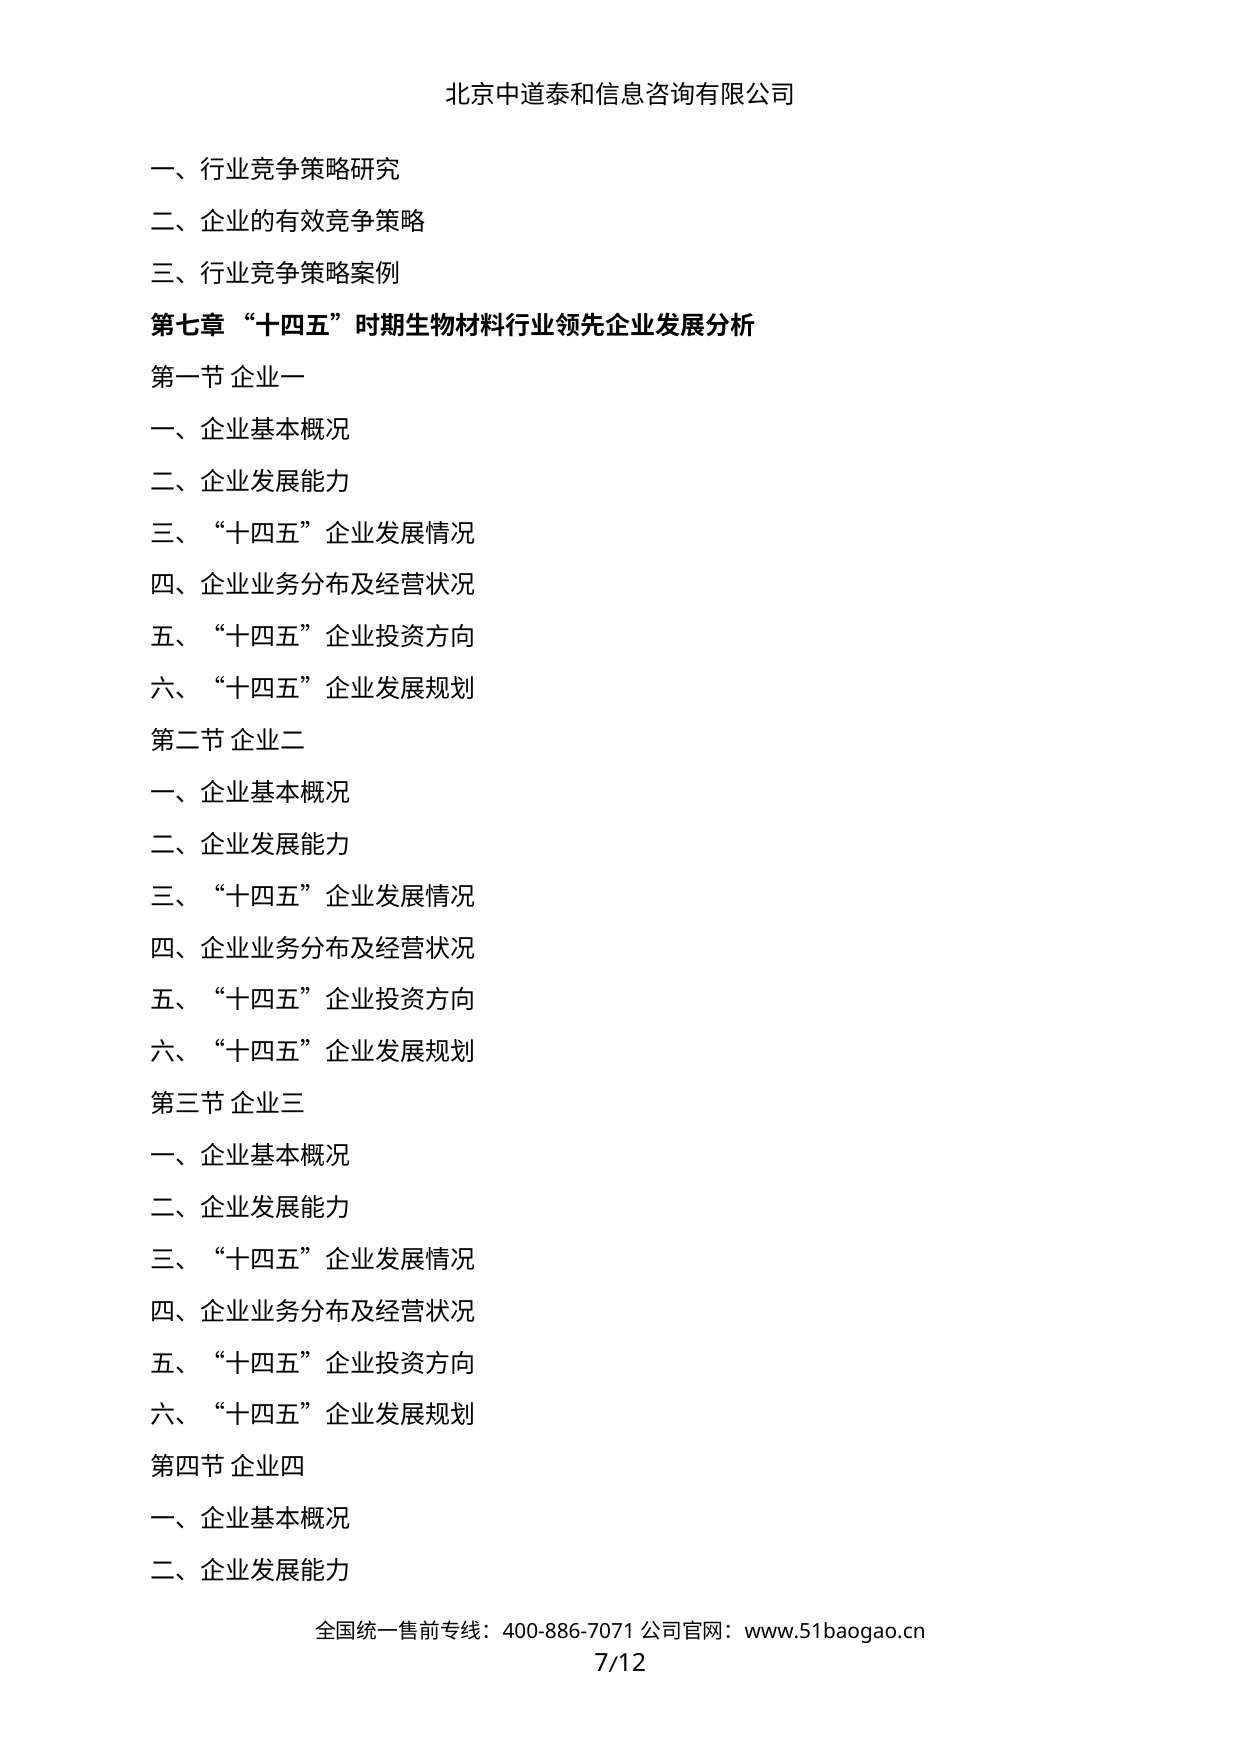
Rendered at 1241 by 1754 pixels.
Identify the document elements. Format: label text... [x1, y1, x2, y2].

text 二、企业的有效竞争策略 [150, 202, 1090, 238]
text 二、企业发展能力 [150, 824, 1090, 861]
text 第三节 企业三 [150, 1084, 1090, 1120]
text 四、企业业务分布及经营状况 [150, 1291, 1090, 1327]
text 六、“十四五”企业发展规划 [150, 1395, 1090, 1431]
text 第七章 “十四五”时期生物材料行业领先企业发展分析 [150, 306, 1090, 342]
text 第二节 企业二 [150, 721, 1090, 757]
text 二、企业发展能力 [150, 1187, 1090, 1224]
text 二、企业发展能力 [150, 1551, 1090, 1587]
text 六、“十四五”企业发展规划 [150, 669, 1090, 705]
text 三、“十四五”企业发展情况 [150, 1239, 1090, 1276]
text 三、行业竞争策略案例 [150, 254, 1090, 290]
text 第四节 企业四 [150, 1447, 1090, 1483]
text 一、企业基本概况 [150, 1499, 1090, 1535]
text 三、“十四五”企业发展情况 [150, 876, 1090, 912]
text 五、“十四五”企业投资方向 [150, 1343, 1090, 1379]
text 一、企业基本概况 [150, 772, 1090, 809]
text 二、企业发展能力 [150, 461, 1090, 497]
text 六、“十四五”企业发展规划 [150, 1032, 1090, 1068]
text 一、企业基本概况 [150, 1136, 1090, 1172]
text 五、“十四五”企业投资方向 [150, 980, 1090, 1016]
text 四、企业业务分布及经营状况 [150, 565, 1090, 601]
text 三、“十四五”企业发展情况 [150, 513, 1090, 549]
text 五、“十四五”企业投资方向 [150, 617, 1090, 653]
text 四、企业业务分布及经营状况 [150, 928, 1090, 964]
text 一、行业竞争策略研究 [150, 150, 1090, 186]
text 第一节 企业一 [150, 357, 1090, 394]
text 一、企业基本概况 [150, 409, 1090, 446]
